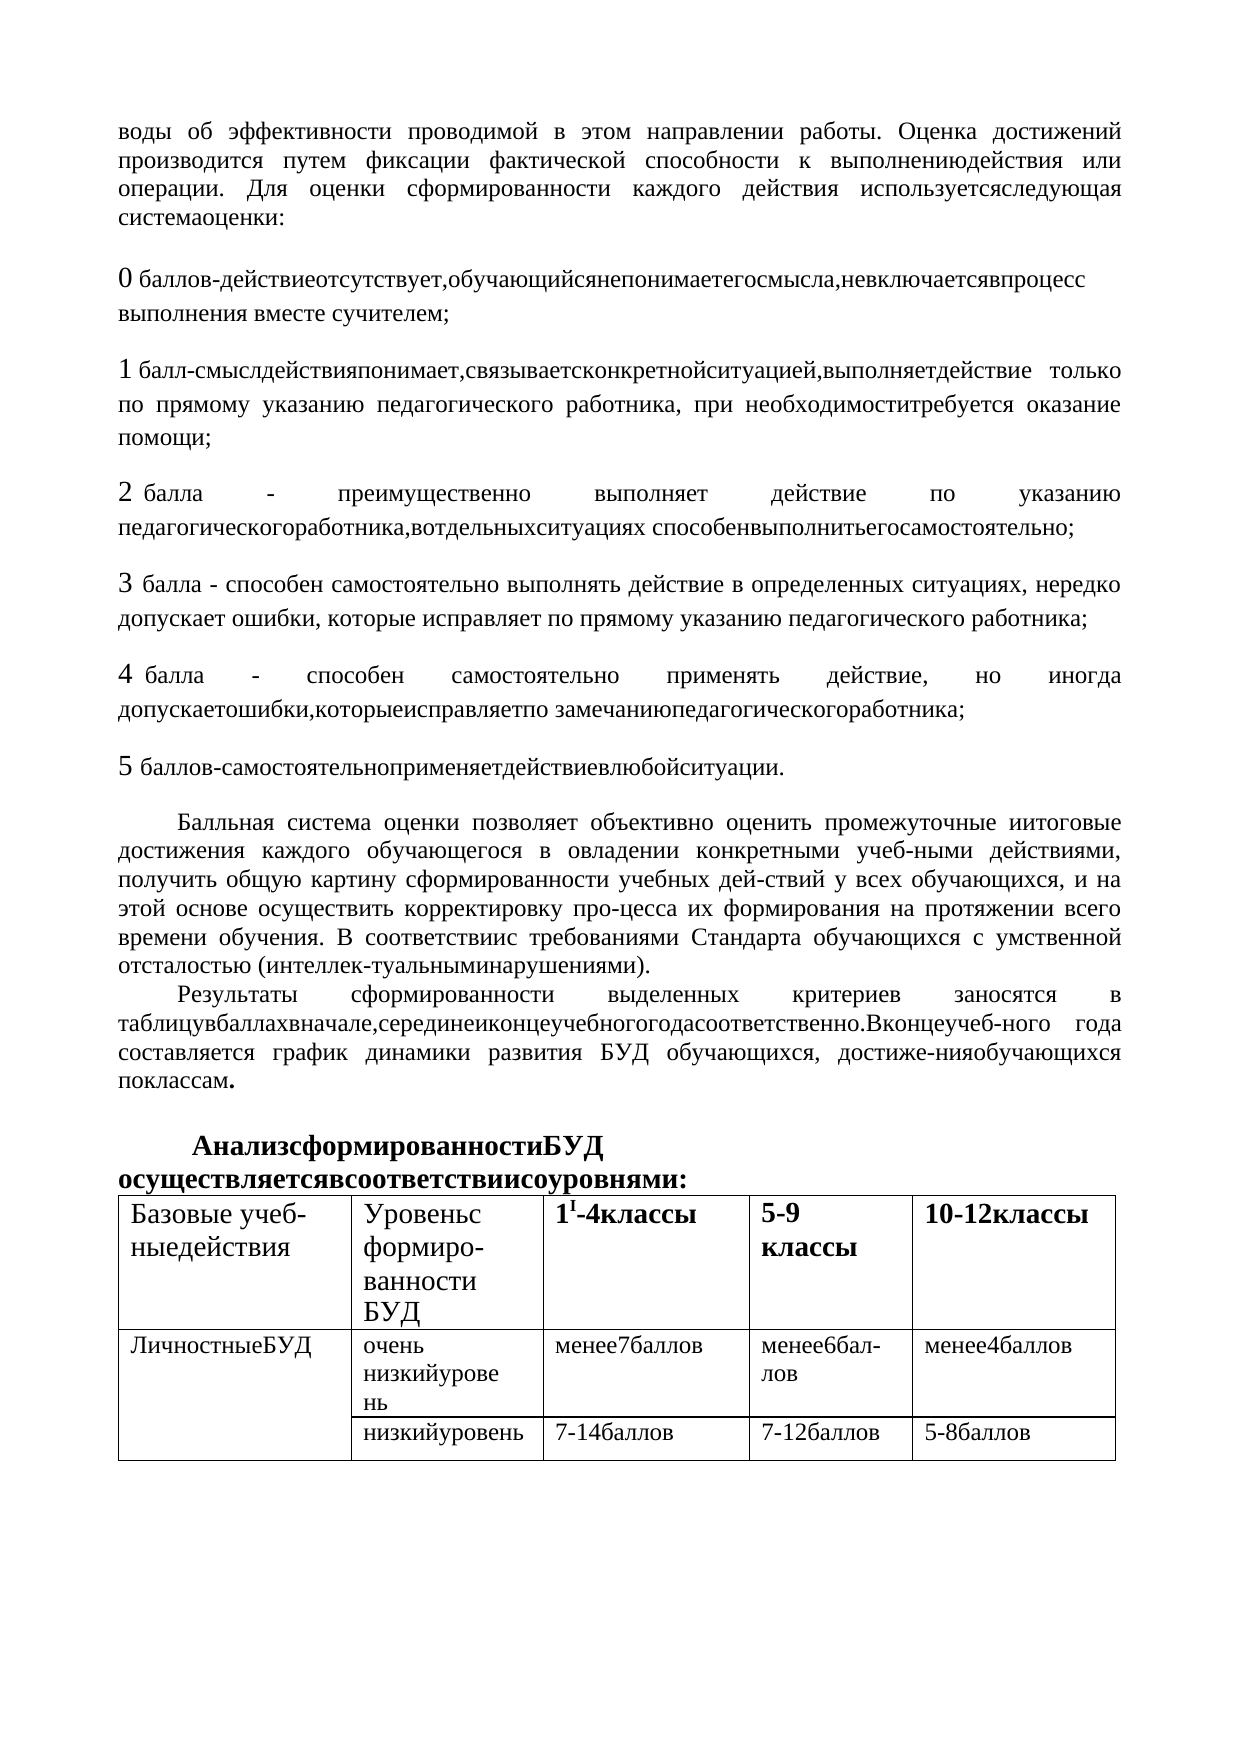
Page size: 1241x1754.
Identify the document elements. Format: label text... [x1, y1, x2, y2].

text воды об эффективности проводимой в этом направлении работы. Оценка достижений производится путем фиксации фактической способности к выполнениюдействия или операции. Для оценки сформированности каждого действия используетсяследующая системаоценки: [118, 116, 1123, 231]
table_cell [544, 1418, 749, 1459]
list баллов-самостоятельноприменяетдействиевлюбойситуации. [118, 748, 1240, 781]
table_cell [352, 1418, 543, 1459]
list баллов-действиеотсутствует,обучающийсянепонимаетегосмысла,невключаетсявпроцесс выполнения вместе сучителем; [118, 260, 1123, 326]
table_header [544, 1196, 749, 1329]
list балла - преимущественно выполняет действие по указанию педагогическогоработника,вотдельныхситуациях способенвыполнитьегосамостоятельно; [118, 474, 1122, 541]
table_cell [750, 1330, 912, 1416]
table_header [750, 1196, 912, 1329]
list балл-смыслдействияпонимает,связываетсконкретнойситуацией,выполняетдействие только по прямому указанию педагогического работника, при необходимоститребуется оказание помощи; [118, 351, 1122, 451]
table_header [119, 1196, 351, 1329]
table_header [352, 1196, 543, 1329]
list балла - способен самостоятельно применять действие, но иногда допускаетошибки,которыеисправляетпо замечаниюпедагогическогоработника; [118, 656, 1122, 723]
text АнализсформированностиБУД осуществляетсявсоответствиисоуровнями: [118, 1128, 1122, 1195]
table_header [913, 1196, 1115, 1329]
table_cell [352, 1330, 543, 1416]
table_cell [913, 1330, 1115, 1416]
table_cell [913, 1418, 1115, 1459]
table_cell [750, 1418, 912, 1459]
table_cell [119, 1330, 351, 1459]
text Результаты сформированности выделенных критериев заносятся в таблицувбаллахвначале,серединеиконцеучебногогодасоответственно.Вконцеучеб-ного года составляется график динамики развития БУД обучающихся, достиже-нияобучающихся поклассам. [118, 979, 1122, 1094]
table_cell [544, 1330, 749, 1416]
text Балльная система оценки позволяет объективно оценить промежуточные иитоговые достижения каждого обучающегося в овладении конкретными учеб-ными действиями, получить общую картину сформированности учебных дей-ствий у всех обучающихся, и на этой основе осуществить корректировку про-цесса их формирования на протяжении всего времени обучения. В соответствиис требованиями Стандарта обучающихся с умственной отсталостью (интеллек-туальныминарушениями). [118, 807, 1122, 979]
list балла - способен самостоятельно выполнять действие в определенных ситуациях, нередко допускает ошибки, которые исправляет по прямому указанию педагогического работника; [118, 566, 1122, 632]
